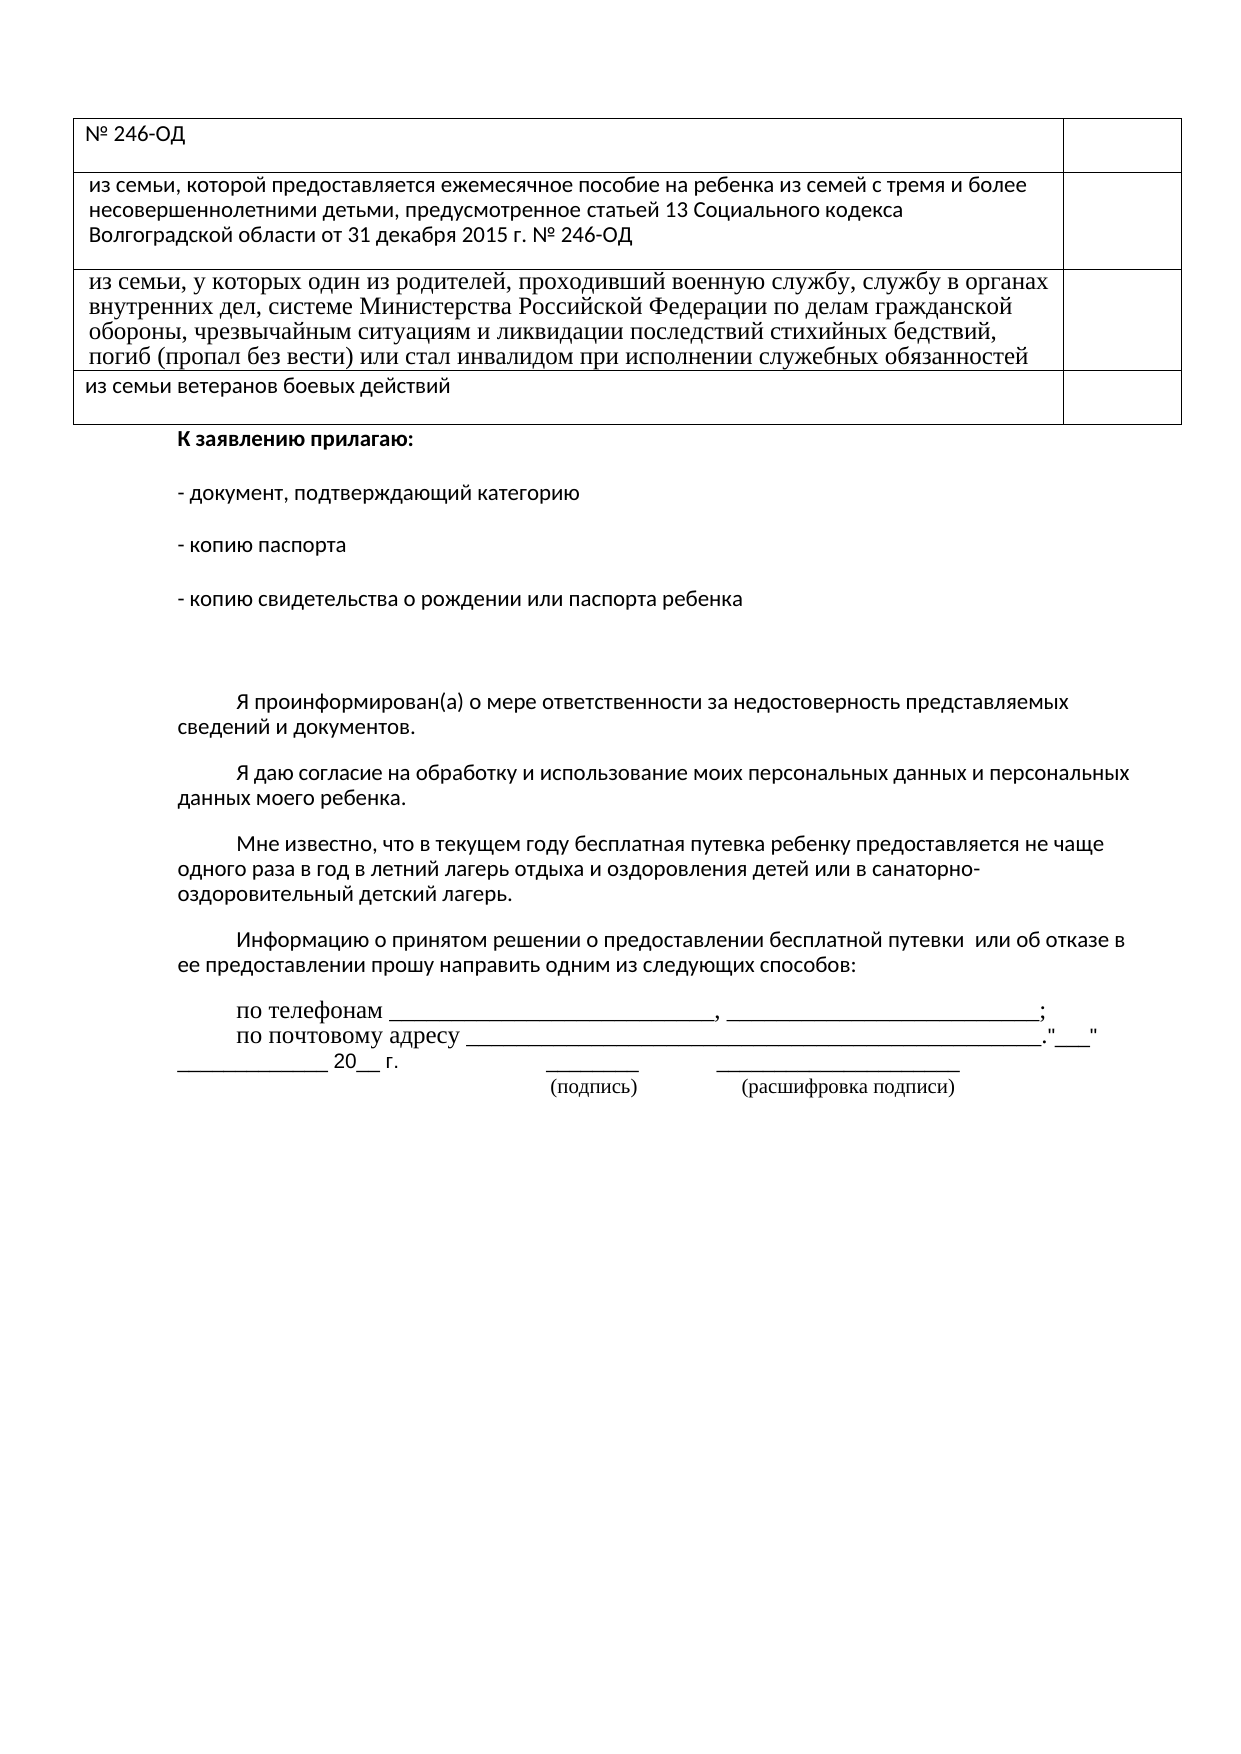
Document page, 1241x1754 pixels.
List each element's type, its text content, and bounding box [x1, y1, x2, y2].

text - копию паспорта [177, 531, 1152, 559]
table_cell [1064, 270, 1181, 370]
table_cell из семьи ветеранов боевых действий [74, 371, 1063, 423]
text - документ, подтверждающий категорию [177, 478, 1152, 506]
table_cell [1064, 119, 1181, 172]
table_cell [1064, 173, 1181, 269]
text Я даю согласие на обработку и использование моих персональных данных и персональных данных моего ребенка. [177, 761, 1152, 811]
table_cell из семьи, у которых один из родителей, проходивший военную службу, службу в органах внутренних дел, системе Министерства Российской Федерации по делам гражданской обороны, чрезвычайным ситуациям и ликвидации последствий стихийных бедствий, погиб (пропал без вести) или стал инвалидом при исполнении служебных обязанностей [74, 270, 1063, 370]
text - копию свидетельства о рождении или паспорта ребенка [177, 584, 1152, 612]
table_cell из семьи, которой предоставляется ежемесячное пособие на ребенка из семей с тремя и более несовершеннолетними детьми, предусмотренное статьей 13 Социального кодекса Волгоградской области от 31 декабря 2015 г. № 246-ОД [74, 173, 1063, 269]
table_cell [1064, 371, 1181, 423]
text Мне известно, что в текущем году бесплатная путевка ребенку предоставляется не чаще одного раза в год в летний лагерь отдыха и оздоровления детей или в санаторно-оздоровительный детский лагерь. [177, 831, 1152, 906]
text по почтовому адресу ______________________________________________."___" _____________ 20__ г. ________ _____________________ (подпись) (расшифровка подписи) [177, 1023, 1152, 1098]
text Информацию о принятом решении о предоставлении бесплатной путевки или об отказе в ее предоставлении прошу направить одним из следующих способов: [177, 927, 1152, 977]
text К заявлению прилагаю: [177, 425, 1152, 453]
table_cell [74, 119, 1063, 172]
text Я проинформирован(а) о мере ответственности за недостоверность представляемых сведений и документов. [177, 690, 1152, 740]
text по телефонам __________________________, _________________________; [177, 998, 1152, 1023]
